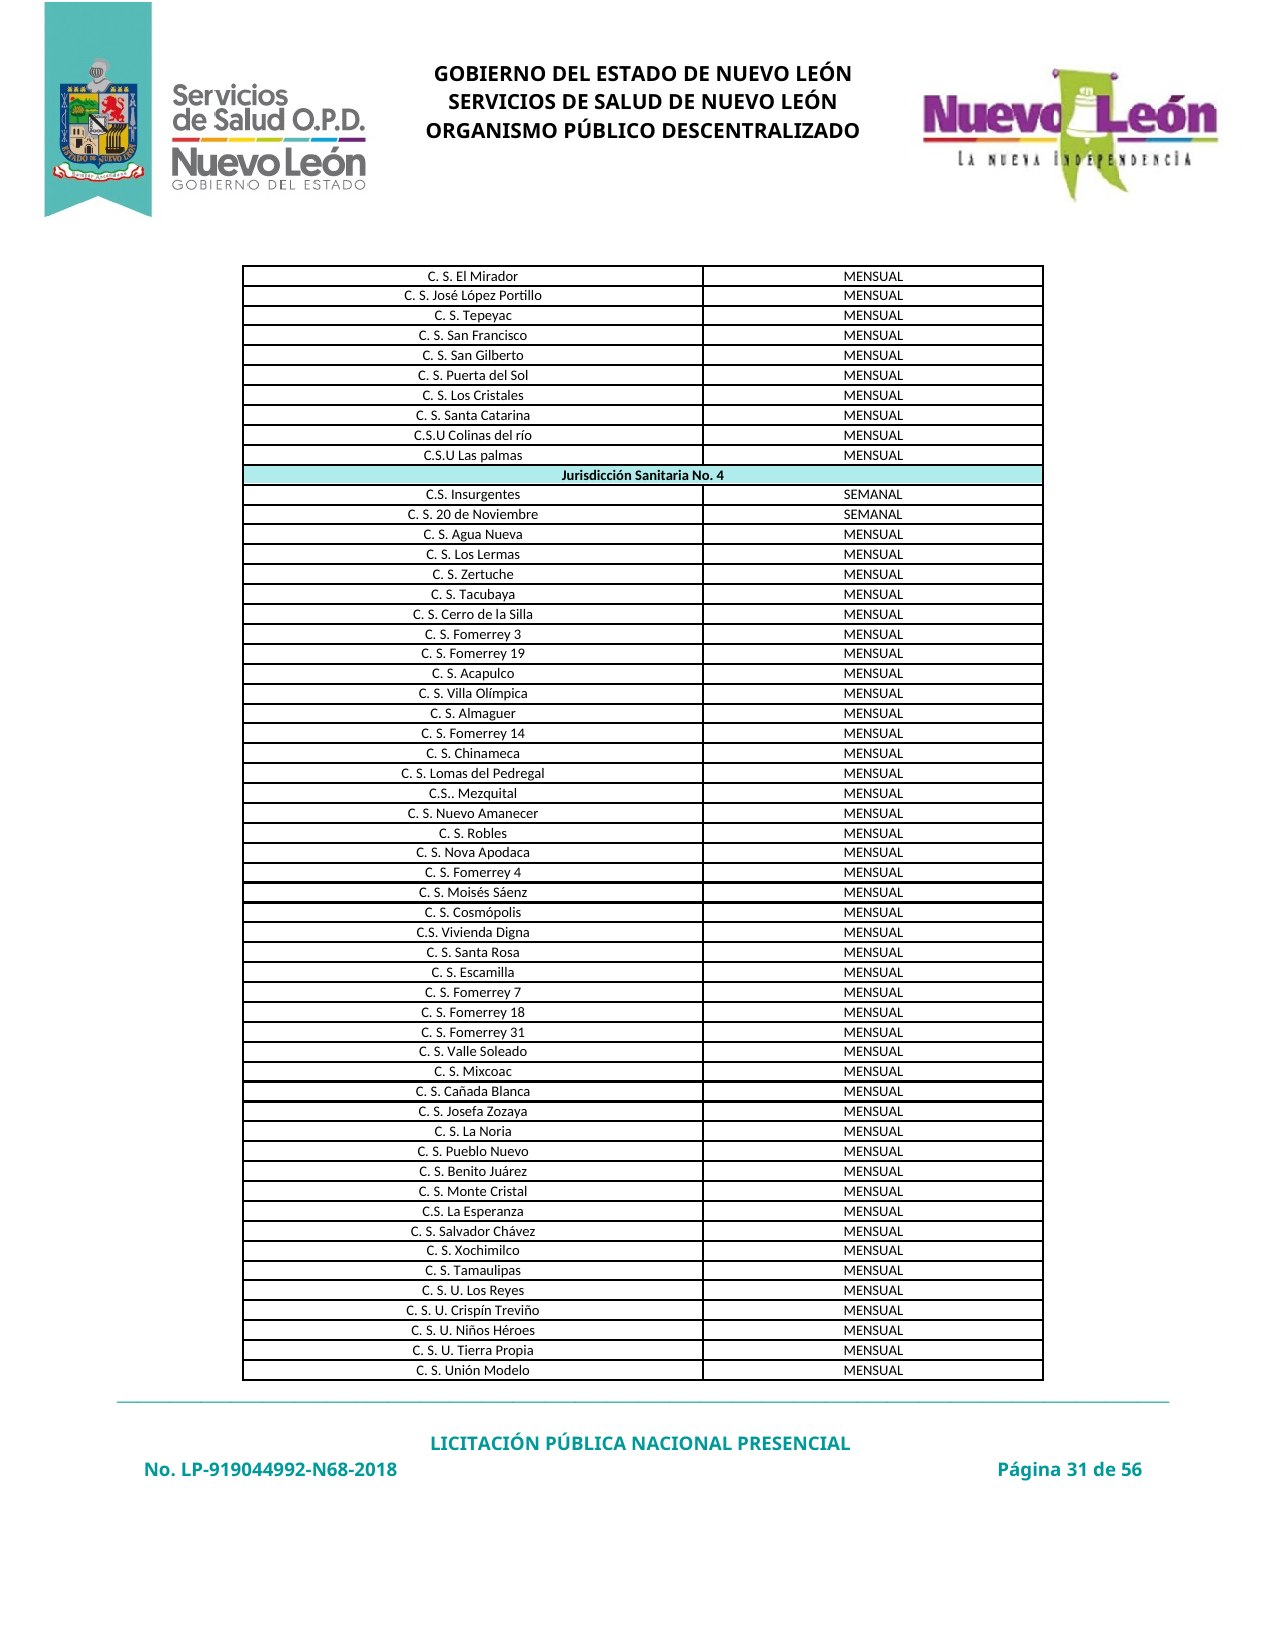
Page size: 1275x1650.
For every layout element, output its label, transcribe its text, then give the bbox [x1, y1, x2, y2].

table_cell MENSUAL [704, 1122, 1042, 1140]
picture [15, 2, 1249, 229]
table_cell MENSUAL [704, 904, 1042, 921]
table_cell C. S. Almaguer [244, 705, 702, 722]
table_cell C.S. Insurgentes [244, 486, 702, 503]
table_cell MENSUAL [704, 1043, 1042, 1061]
table_cell MENSUAL [704, 1262, 1042, 1279]
table_cell MENSUAL [704, 724, 1042, 742]
table_cell C. S. U. Tierra Propia [244, 1341, 702, 1359]
table_cell MENSUAL [704, 884, 1042, 901]
table_cell MENSUAL [704, 625, 1042, 643]
table_cell C. S. Fomerrey 19 [244, 645, 702, 663]
table_cell C. S. Agua Nueva [244, 525, 702, 543]
table_cell MENSUAL [704, 525, 1042, 543]
table_cell MENSUAL [704, 1142, 1042, 1160]
table_cell MENSUAL [704, 1162, 1042, 1180]
table_cell C. S. Zertuche [244, 565, 702, 583]
table_cell MENSUAL [704, 645, 1042, 663]
table_cell C. S. Moisés Sáenz [244, 884, 702, 901]
table_cell MENSUAL [704, 963, 1042, 981]
table_cell MENSUAL [704, 943, 1042, 961]
table_cell MENSUAL [704, 804, 1042, 822]
table_cell MENSUAL [704, 923, 1042, 941]
table_cell C. S. U. Niños Héroes [244, 1321, 702, 1339]
table_cell C. S. Fomerrey 31 [244, 1023, 702, 1041]
table_cell C. S. Villa Olímpica [244, 685, 702, 702]
table_cell MENSUAL [704, 1003, 1042, 1021]
table_cell MENSUAL [704, 1341, 1042, 1359]
table_cell MENSUAL [704, 406, 1042, 424]
table_cell C.S. La Esperanza [244, 1202, 702, 1220]
table_cell MENSUAL [704, 585, 1042, 603]
table_cell C. S. Santa Rosa [244, 943, 702, 961]
table_cell MENSUAL [704, 565, 1042, 583]
table_cell Jurisdicción Sanitaria No. 4 [244, 466, 1042, 483]
table_cell C. S. Escamilla [244, 963, 702, 981]
table_cell C. S. El Mirador [244, 267, 702, 284]
table_cell C. S. Tepeyac [244, 307, 702, 324]
table_cell C. S. Los Lermas [244, 545, 702, 563]
table_cell MENSUAL [704, 744, 1042, 762]
table_cell C. S. Unión Modelo [244, 1361, 702, 1379]
table_cell C. S. Tamaulipas [244, 1262, 702, 1279]
table_cell MENSUAL [704, 1023, 1042, 1041]
table_cell MENSUAL [704, 983, 1042, 1001]
table_cell MENSUAL [704, 665, 1042, 682]
table_cell MENSUAL [704, 1281, 1042, 1299]
table_cell MENSUAL [704, 307, 1042, 324]
table_cell MENSUAL [704, 1301, 1042, 1319]
table_cell C. S. Fomerrey 7 [244, 983, 702, 1001]
table_cell C. S. Lomas del Pedregal [244, 764, 702, 782]
table_cell C. S. Fomerrey 14 [244, 724, 702, 742]
table_cell C. S. San Francisco [244, 326, 702, 344]
table_cell C. S. U. Crispín Treviño [244, 1301, 702, 1319]
table_cell C. S. Cosmópolis [244, 904, 702, 921]
table_cell MENSUAL [704, 784, 1042, 802]
table_cell C. S. Tacubaya [244, 585, 702, 603]
table_cell MENSUAL [704, 1222, 1042, 1239]
table_cell C. S. Benito Juárez [244, 1162, 702, 1180]
table_cell MENSUAL [704, 605, 1042, 623]
table_cell C. S. 20 de Noviembre [244, 506, 702, 523]
table_cell C. S. Santa Catarina [244, 406, 702, 424]
table_cell C. S. Fomerrey 4 [244, 864, 702, 881]
table_cell C. S. Mixcoac [244, 1063, 702, 1080]
table_cell C. S. U. Los Reyes [244, 1281, 702, 1299]
table_cell MENSUAL [704, 1202, 1042, 1220]
table_cell C. S. Fomerrey 3 [244, 625, 702, 643]
table_cell C.S.. Mezquital [244, 784, 702, 802]
table_cell C. S. Cerro de la Silla [244, 605, 702, 623]
table_cell C.S.U Colinas del río [244, 426, 702, 444]
table_cell C. S. Acapulco [244, 665, 702, 682]
table_cell MENSUAL [704, 705, 1042, 722]
table_cell MENSUAL [704, 764, 1042, 782]
table_cell C. S. Monte Cristal [244, 1182, 702, 1200]
table_cell MENSUAL [704, 864, 1042, 881]
table_cell MENSUAL [704, 685, 1042, 702]
table_cell MENSUAL [704, 426, 1042, 444]
table_cell MENSUAL [704, 1083, 1042, 1100]
table_cell C. S. Josefa Zozaya [244, 1103, 702, 1120]
table_cell MENSUAL [704, 366, 1042, 384]
table_cell C. S. San Gilberto [244, 346, 702, 364]
table_cell C. S. Salvador Chávez [244, 1222, 702, 1239]
table_cell MENSUAL [704, 287, 1042, 304]
table_cell C. S. Robles [244, 824, 702, 842]
table_cell C. S. Cañada Blanca [244, 1083, 702, 1100]
table_cell C. S. José López Portillo [244, 287, 702, 304]
table_cell MENSUAL [704, 267, 1042, 284]
table_cell C. S. Los Cristales [244, 386, 702, 404]
table_cell MENSUAL [704, 1182, 1042, 1200]
table_cell C. S. Nova Apodaca [244, 844, 702, 862]
table_cell MENSUAL [704, 844, 1042, 862]
table_cell MENSUAL [704, 1361, 1042, 1379]
table_cell C. S. Chinameca [244, 744, 702, 762]
table_cell C. S. Valle Soleado [244, 1043, 702, 1061]
table_cell C. S. Pueblo Nuevo [244, 1142, 702, 1160]
table_cell C.S.U Las palmas [244, 446, 702, 464]
table_cell C. S. La Noria [244, 1122, 702, 1140]
table_cell MENSUAL [704, 346, 1042, 364]
table_cell MENSUAL [704, 446, 1042, 464]
table_cell MENSUAL [704, 1063, 1042, 1080]
table_cell MENSUAL [704, 545, 1042, 563]
table_cell SEMANAL [704, 486, 1042, 503]
table_cell MENSUAL [704, 1242, 1042, 1259]
table_cell MENSUAL [704, 1103, 1042, 1120]
table_cell SEMANAL [704, 506, 1042, 523]
table_cell MENSUAL [704, 824, 1042, 842]
table_cell MENSUAL [704, 1321, 1042, 1339]
table_cell C. S. Fomerrey 18 [244, 1003, 702, 1021]
table_cell C. S. Nuevo Amanecer [244, 804, 702, 822]
table_cell MENSUAL [704, 386, 1042, 404]
table_cell C. S. Xochimilco [244, 1242, 702, 1259]
table_cell C.S. Vivienda Digna [244, 923, 702, 941]
table_cell MENSUAL [704, 326, 1042, 344]
table_cell C. S. Puerta del Sol [244, 366, 702, 384]
